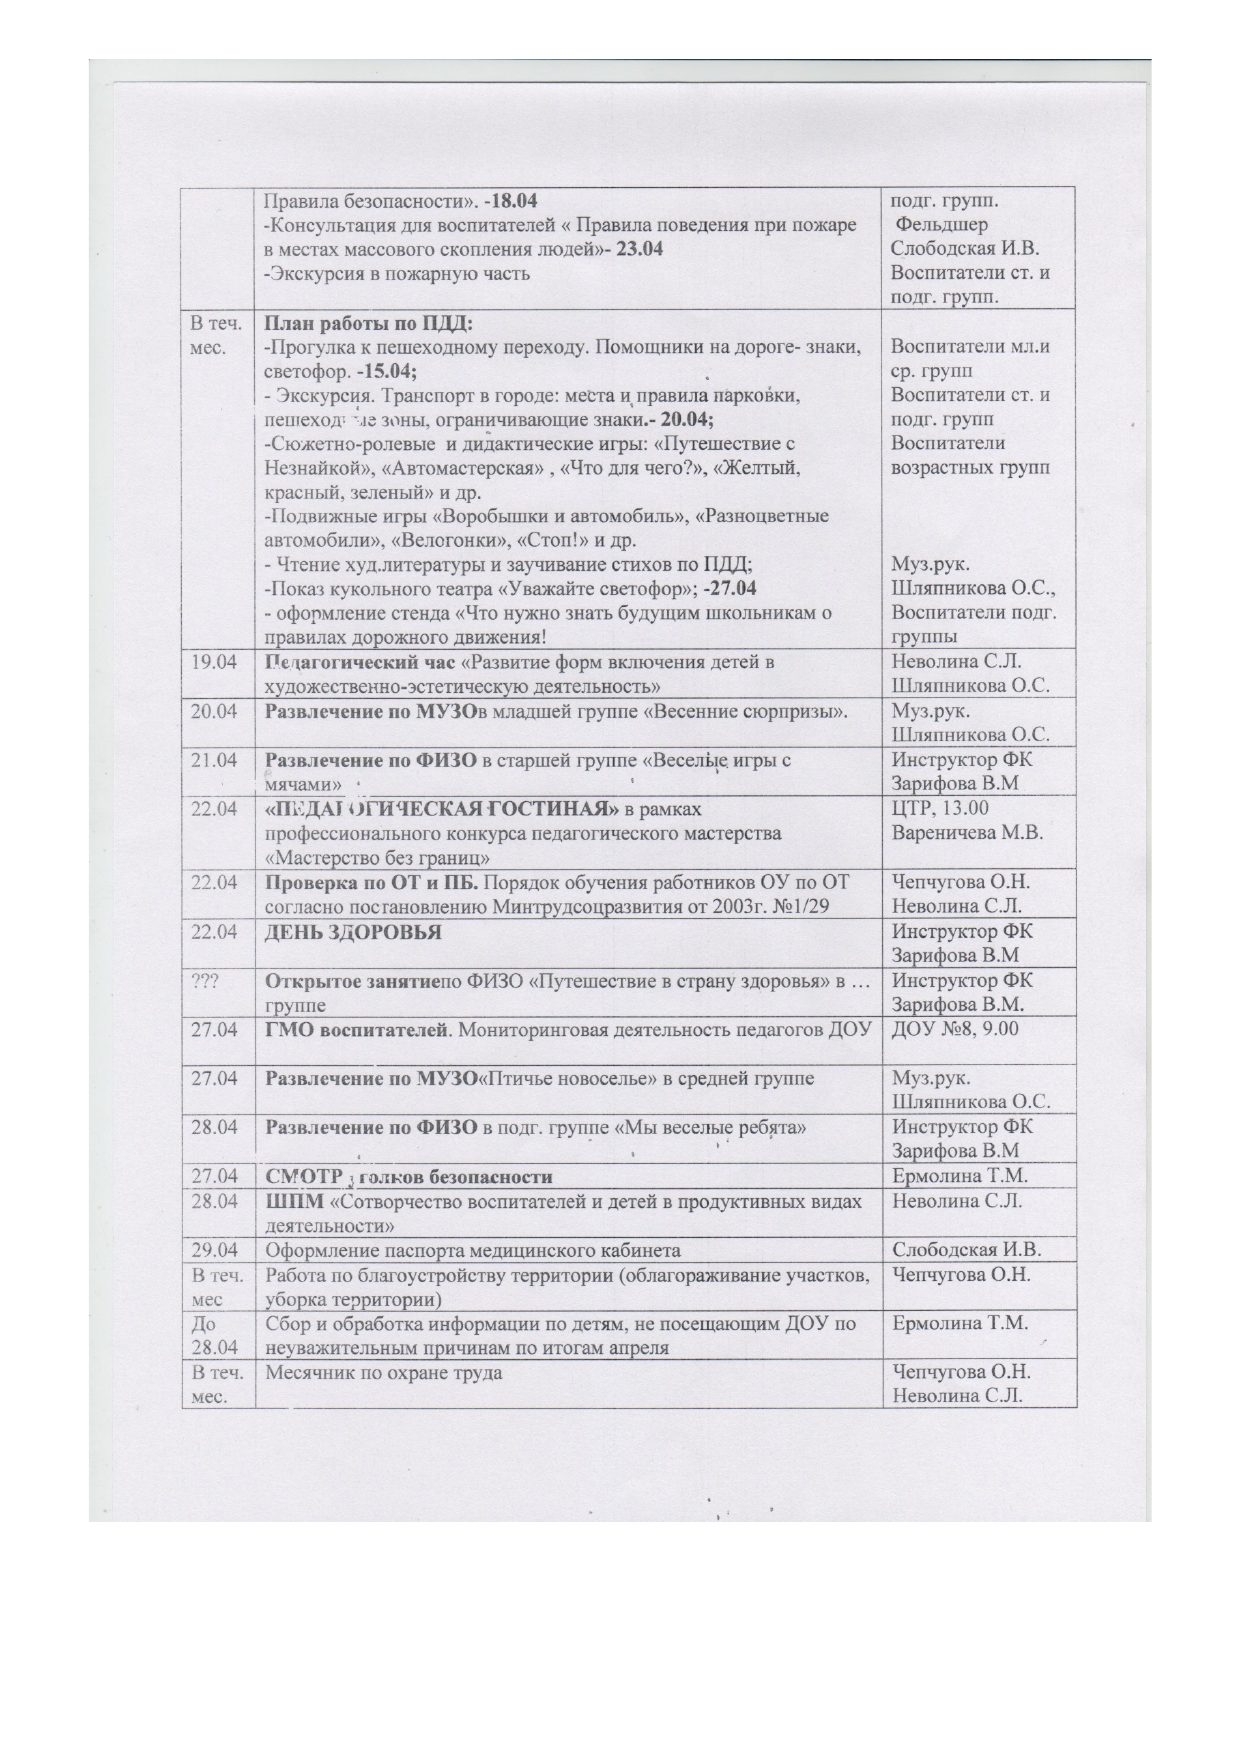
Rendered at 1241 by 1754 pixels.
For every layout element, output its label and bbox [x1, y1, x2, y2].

picture [88, 59, 1152, 1522]
